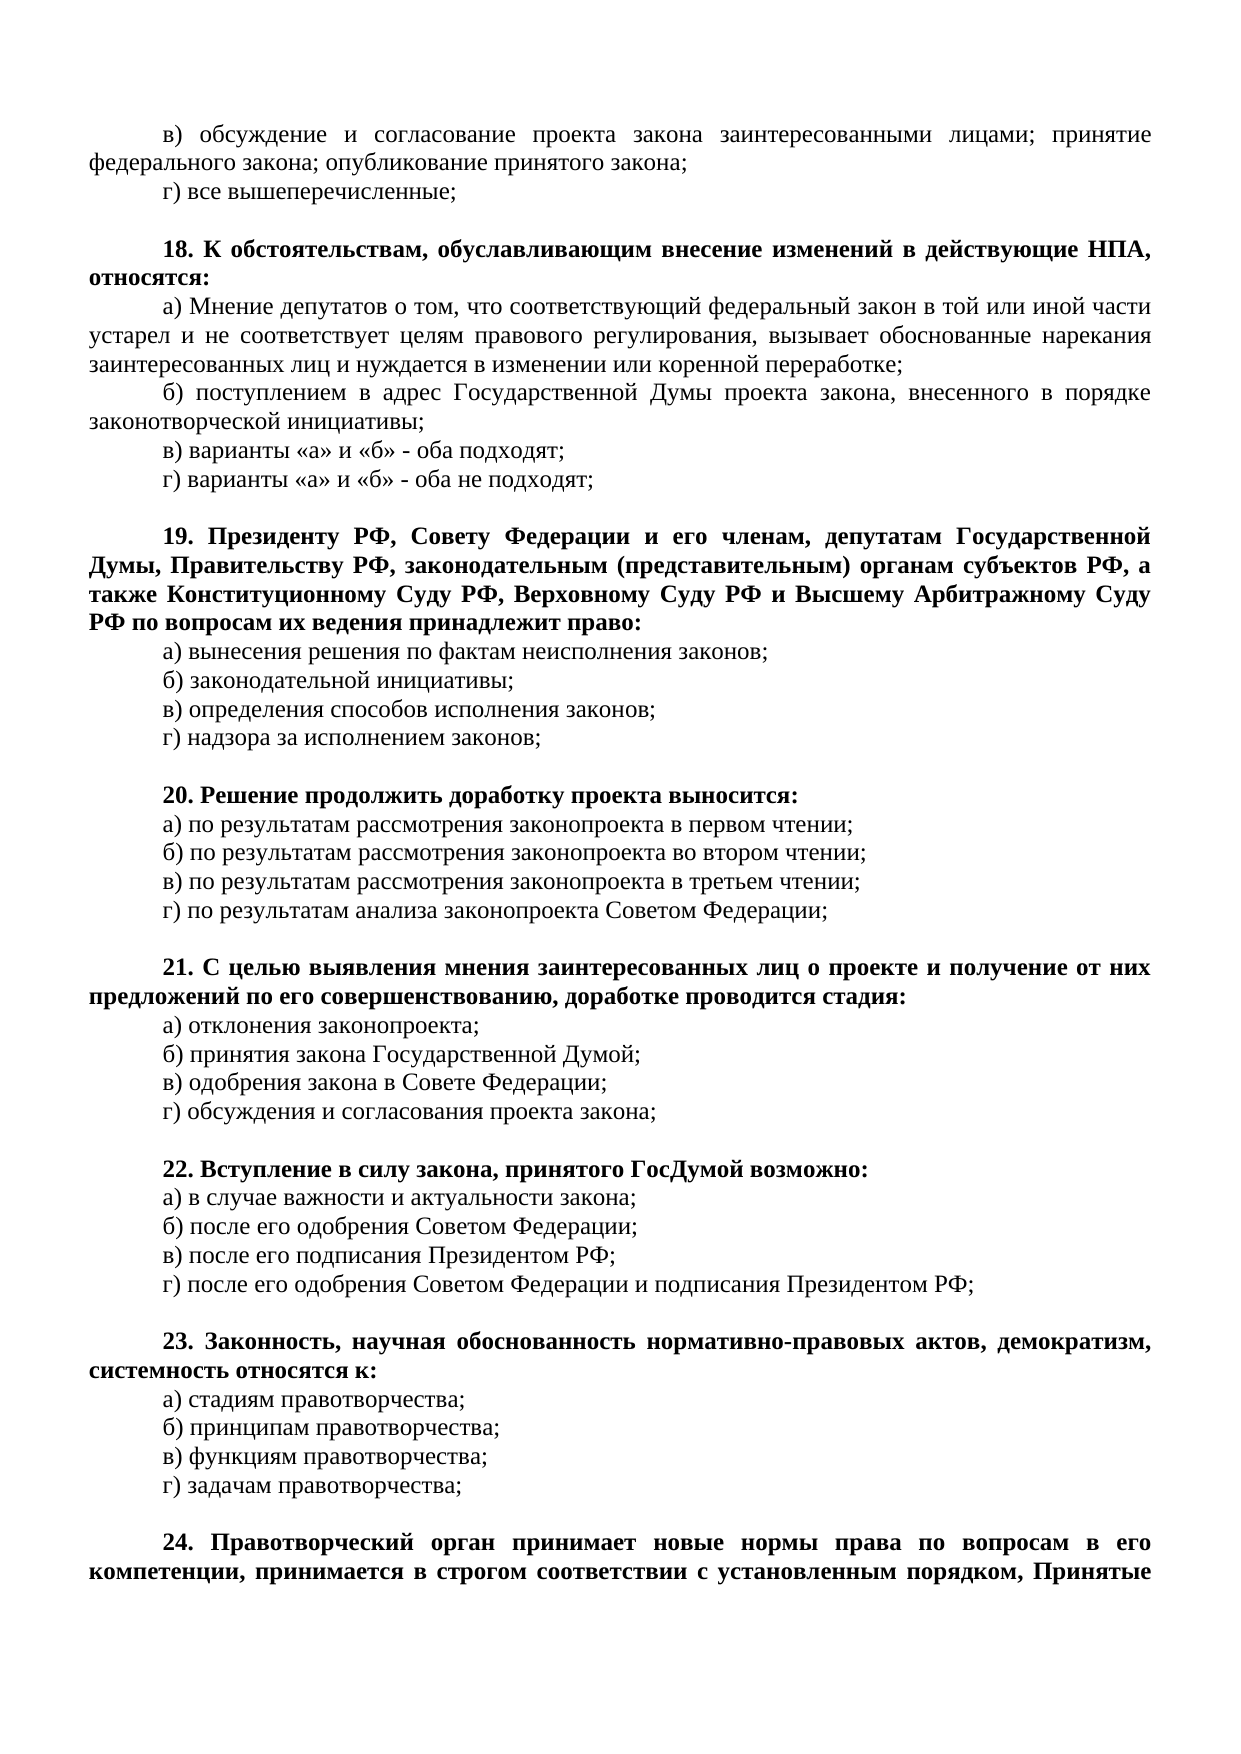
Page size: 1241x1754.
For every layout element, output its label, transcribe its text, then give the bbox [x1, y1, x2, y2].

text 21. С целью выявления мнения заинтересованных лиц о проекте и получение от них предложений по его совершенствованию, доработке проводится стадия: [89, 952, 1152, 1010]
text б) законодательной инициативы; [89, 665, 1152, 694]
text б) по результатам рассмотрения законопроекта во втором чтении; [89, 837, 1152, 866]
text в) функциям правотворчества; [89, 1441, 1152, 1470]
text а) по результатам рассмотрения законопроекта в первом чтении; [89, 809, 1152, 837]
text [89, 1527, 1152, 1585]
text б) поступлением в адрес Государственной Думы проекта закона, внесенного в порядке законотворческой инициативы; [89, 377, 1152, 435]
text г) варианты «а» и «б» - оба не подходят; [89, 464, 1152, 492]
text г) задачам правотворчества; [89, 1470, 1152, 1499]
text г) надзора за исполнением законов; [89, 722, 1152, 751]
text в) обсуждение и согласование проекта закона заинтересованными лицами; принятие федерального закона; опубликование принятого закона; [89, 119, 1152, 176]
text г) по результатам анализа законопроекта Советом Федерации; [89, 895, 1152, 924]
text б) после его одобрения Советом Федерации; [89, 1211, 1152, 1240]
text 18. К обстоятельствам, обуславливающим внесение изменений в действующие НПА, относятся: [89, 234, 1152, 291]
text б) принятия закона Государственной Думой; [89, 1039, 1152, 1067]
text г) все вышеперечисленные; [89, 176, 1152, 205]
text 19. Президенту РФ, Совету Федерации и его членам, депутатам Государственной Думы, Правительству РФ, законодательным (представительным) органам субъектов РФ, а также Конституционному Суду РФ, Верховному Суду РФ и Высшему Арбитражному Суду РФ по вопросам их ведения принадлежит право: [89, 521, 1152, 636]
text в) после его подписания Президентом РФ; [89, 1240, 1152, 1269]
text в) варианты «а» и «б» - оба подходят; [89, 435, 1152, 464]
text в) по результатам рассмотрения законопроекта в третьем чтении; [89, 866, 1152, 895]
text а) Мнение депутатов о том, что соответствующий федеральный закон в той или иной части устарел и не соответствует целям правового регулирования, вызывает обоснованные нарекания заинтересованных лиц и нуждается в изменении или коренной переработке; [89, 291, 1152, 377]
text б) принципам правотворчества; [89, 1412, 1152, 1441]
text 22. Вступление в силу закона, принятого ГосДумой возможно: [89, 1154, 1152, 1182]
text в) определения способов исполнения законов; [89, 694, 1152, 722]
text а) в случае важности и актуальности закона; [89, 1182, 1152, 1211]
text 20. Решение продолжить доработку проекта выносится: [89, 780, 1152, 809]
text в) одобрения закона в Совете Федерации; [89, 1067, 1152, 1096]
text г) после его одобрения Советом Федерации и подписания Президентом РФ; [89, 1269, 1152, 1297]
text 23. Законность, научная обоснованность нормативно-правовых актов, демократизм, системность относятся к: [89, 1326, 1152, 1384]
text г) обсуждения и согласования проекта закона; [89, 1096, 1152, 1125]
text а) вынесения решения по фактам неисполнения законов; [89, 636, 1152, 665]
text а) стадиям правотворчества; [89, 1384, 1152, 1412]
text а) отклонения законопроекта; [89, 1010, 1152, 1039]
